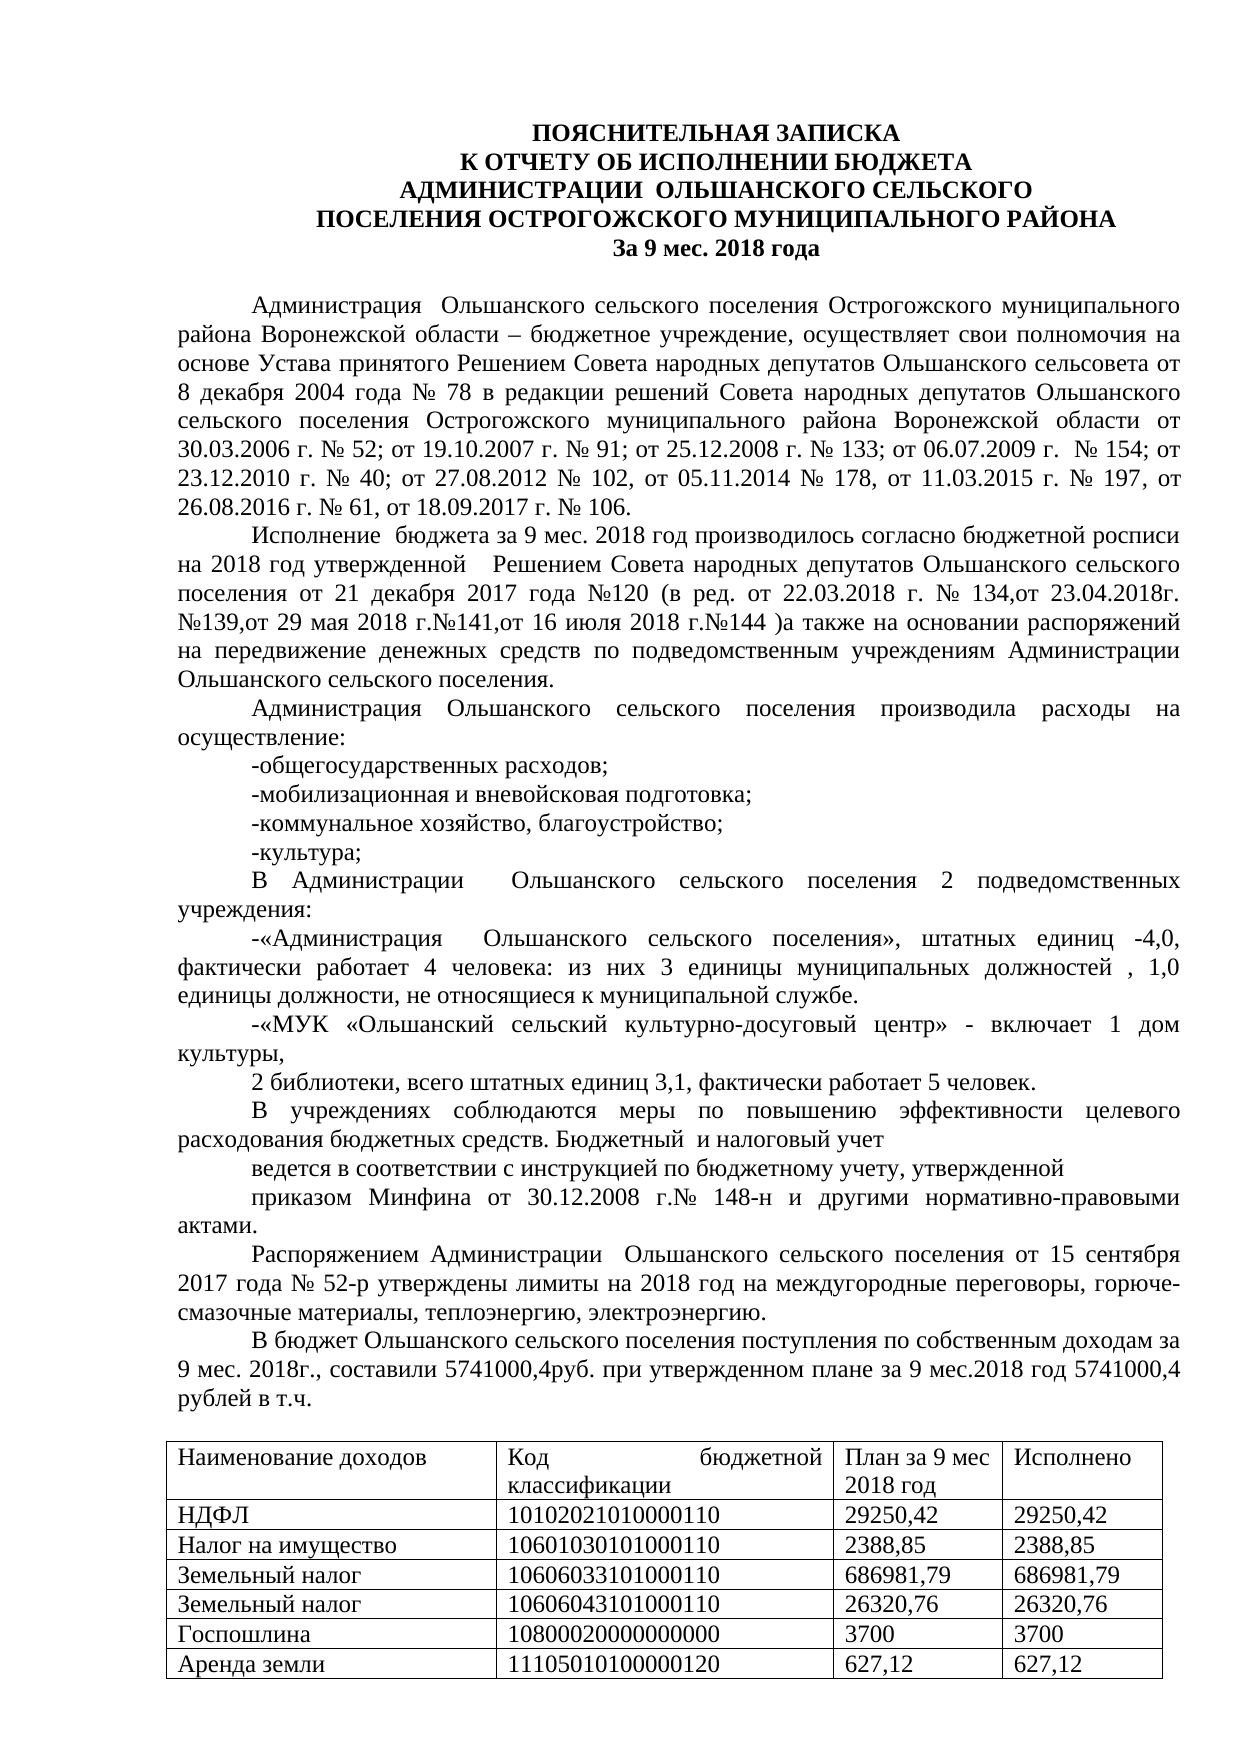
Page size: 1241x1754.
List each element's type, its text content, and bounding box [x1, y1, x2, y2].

text -общегосударственных расходов; [177, 751, 1181, 779]
text -мобилизационная и вневойсковая подготовка; [177, 779, 1181, 808]
table_header Наименование доходов [167, 1442, 496, 1499]
table_cell 627,12 [834, 1649, 1002, 1678]
text В Администрации Ольшанского сельского поселения 2 подведомственных учреждения: [177, 866, 1181, 923]
text К ОТЧЕТУ ОБ ИСПОЛНЕНИИ БЮДЖЕТА [177, 147, 1181, 176]
table_cell 26320,76 [834, 1590, 1002, 1618]
table_cell 2388,85 [1003, 1530, 1162, 1559]
text -«Администрация Ольшанского сельского поселения», штатных единиц -4,0, фактически работает 4 человека: из них 3 единицы муниципальных должностей , 1,0 единицы должности, не относящиеся к муниципальной службе. [177, 923, 1181, 1009]
table_cell 627,12 [1003, 1649, 1162, 1678]
table_cell 3700 [1003, 1619, 1162, 1648]
table_cell 10601030101000110 [497, 1530, 833, 1559]
text За 9 мес. 2018 года [177, 233, 1181, 262]
table_cell Госпошлина [167, 1619, 496, 1648]
text -культура; [177, 837, 1181, 866]
table_cell 11105010100000120 [497, 1649, 833, 1678]
text -«МУК «Ольшанский сельский культурно-досуговый центр» - включает 1 дом культуры, [177, 1009, 1181, 1067]
table_cell Земельный налог [167, 1590, 496, 1618]
text ПОСЕЛЕНИЯ ОСТРОГОЖСКОГО МУНИЦИПАЛЬНОГО РАЙОНА [177, 204, 1181, 233]
text АДМИНИСТРАЦИИ ОЛЬШАНСКОГО СЕЛЬСКОГО [177, 176, 1181, 204]
table_cell 10606043101000110 [497, 1590, 833, 1618]
table_cell 26320,76 [1003, 1590, 1162, 1618]
text В учреждениях соблюдаются меры по повышению эффективности целевого расходования бюджетных средств. Бюджетный и налоговый учет [177, 1096, 1181, 1153]
text приказом Минфина от 30.12.2008 г.№ 148-н и другими нормативно-правовыми актами. [177, 1182, 1181, 1239]
text ведется в соответствии с инструкцией по бюджетному учету, утвержденной [177, 1153, 1181, 1182]
table_cell 10102021010000110 [497, 1500, 833, 1529]
table_cell 3700 [834, 1619, 1002, 1648]
text В бюджет Ольшанского сельского поселения поступления по собственным доходам за 9 мес. 2018г., составили 5741000,4руб. при утвержденном плане за 9 мес.2018 год 5741000,4 рублей в т.ч. [177, 1326, 1181, 1412]
table_header Исполнено [1003, 1442, 1162, 1499]
table_cell 10800020000000000 [497, 1619, 833, 1648]
text ПОЯСНИТЕЛЬНАЯ ЗАПИСКА [177, 118, 1181, 147]
table_cell 686981,79 [834, 1560, 1002, 1588]
text -коммунальное хозяйство, благоустройство; [177, 808, 1181, 837]
table_header План за 9 мес 2018 год [834, 1442, 1002, 1499]
text Администрация Ольшанского сельского поселения производила расходы на осуществление: [177, 693, 1181, 751]
table_cell 2388,85 [834, 1530, 1002, 1559]
text Распоряжением Администрации Ольшанского сельского поселения от 15 сентября 2017 года № 52-р утверждены лимиты на 2018 год на междугородные переговоры, горюче-смазочные материалы, теплоэнергию, электроэнергию. [177, 1239, 1181, 1326]
table_cell Налог на имущество [167, 1530, 496, 1559]
text Исполнение бюджета за 9 мес. 2018 год производилось согласно бюджетной росписи на 2018 год утвержденной Решением Совета народных депутатов Ольшанского сельского поселения от 21 декабря 2017 года №120 (в ред. от 22.03.2018 г. № 134,от 23.04.2018г.№139,от 29 мая 2018 г.№141,от 16 июля 2018 г.№144 )а также на основании распоряжений на передвижение денежных средств по подведомственным учреждениям Администрации Ольшанского сельского поселения. [177, 521, 1181, 693]
table_cell 29250,42 [1003, 1500, 1162, 1529]
table_cell НДФЛ [167, 1500, 496, 1529]
text 2 библиотеки, всего штатных единиц 3,1, фактически работает 5 человек. [177, 1067, 1181, 1096]
table_cell Аренда земли [167, 1649, 496, 1678]
table_cell 686981,79 [1003, 1560, 1162, 1588]
table_cell Земельный налог [167, 1560, 496, 1588]
table_header Код бюджетной классификации [497, 1442, 833, 1499]
table_cell 10606033101000110 [497, 1560, 833, 1588]
table_cell 29250,42 [834, 1500, 1002, 1529]
text Администрация Ольшанского сельского поселения Острогожского муниципального района Воронежской области – бюджетное учреждение, осуществляет свои полномочия на основе Устава принятого Решением Совета народных депутатов Ольшанского сельсовета от 8 декабря 2004 года № 78 в редакции решений Совета народных депутатов Ольшанского сельского поселения Острогожского муниципального района Воронежской области от 30.03.2006 г. № 52; от 19.10.2007 г. № 91; от 25.12.2008 г. № 133; от 06.07.2009 г. № 154; от 23.12.2010 г. № 40; от 27.08.2012 № 102, от 05.11.2014 № 178, от 11.03.2015 г. № 197, от 26.08.2016 г. № 61, от 18.09.2017 г. № 106. [177, 291, 1181, 521]
